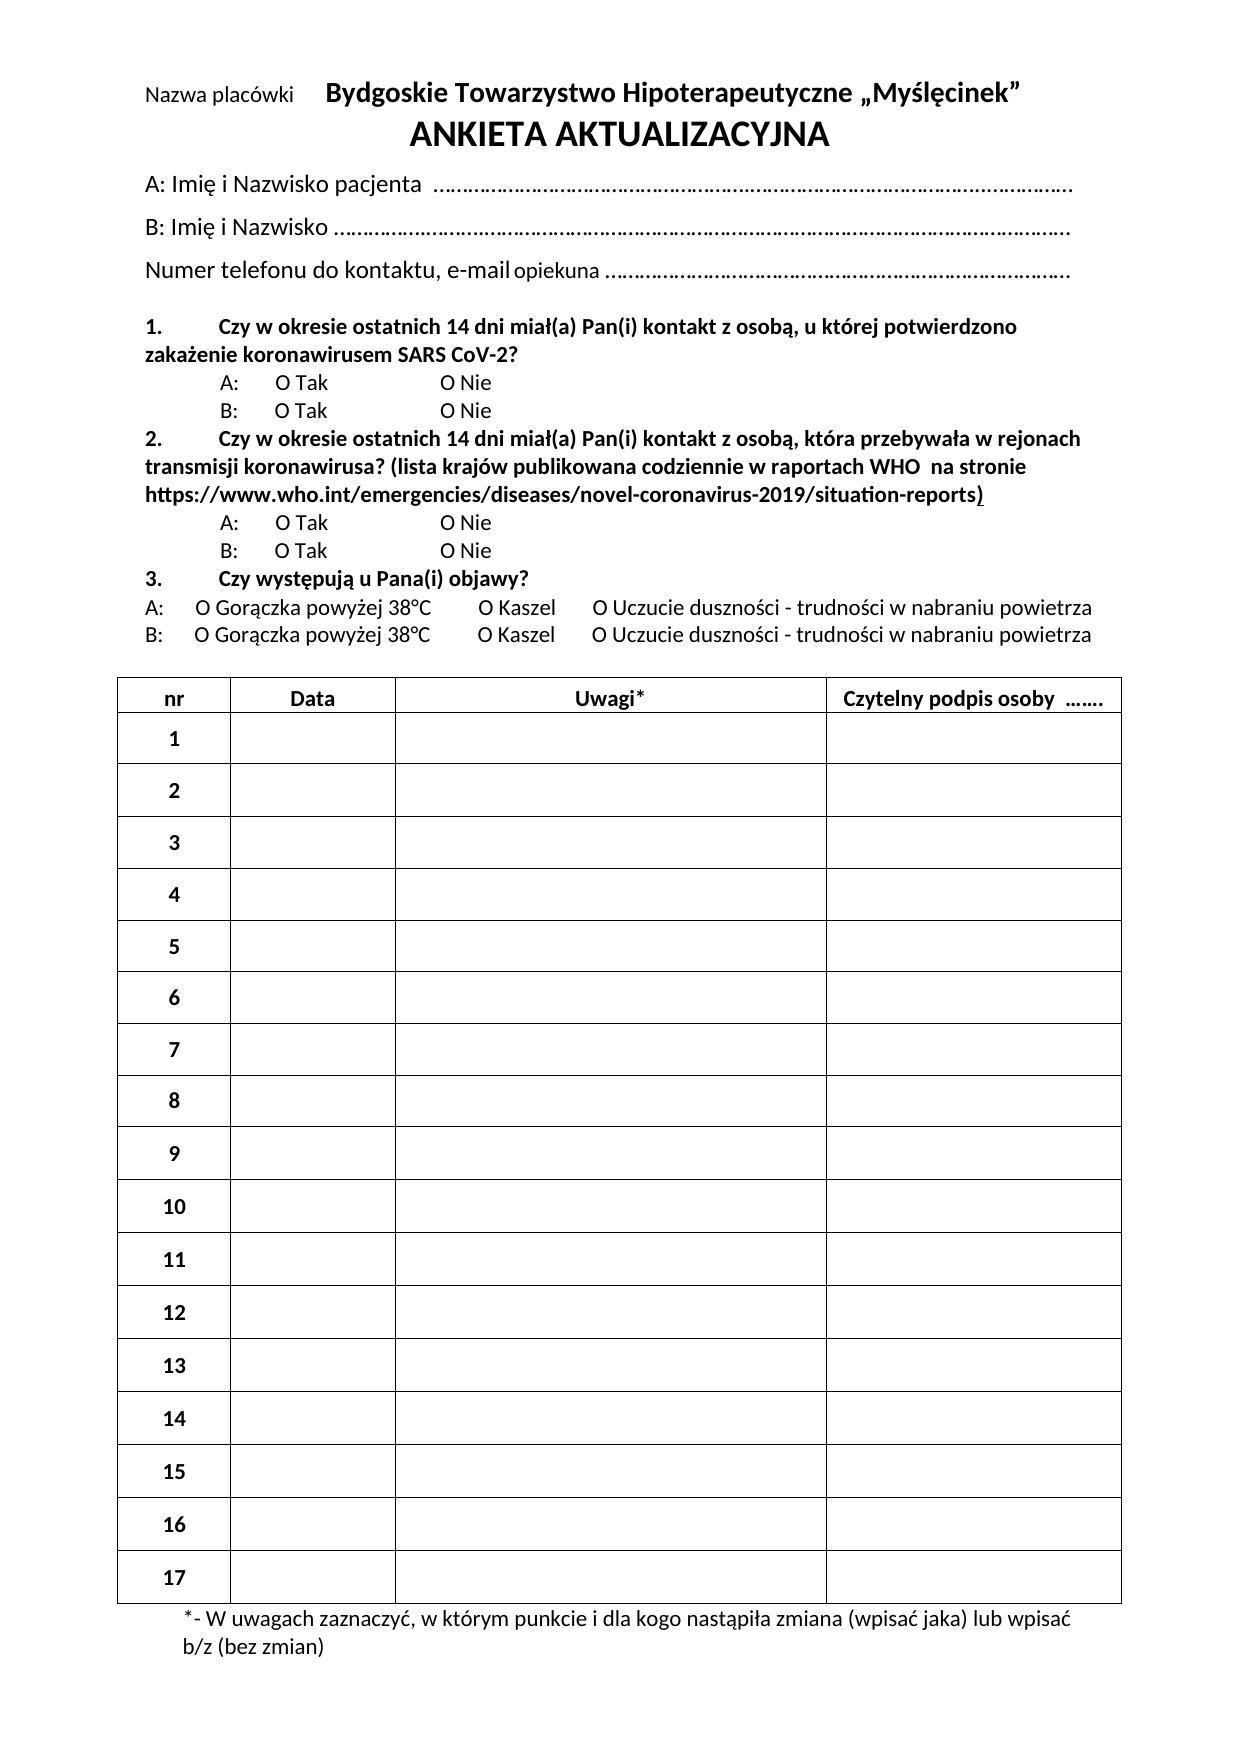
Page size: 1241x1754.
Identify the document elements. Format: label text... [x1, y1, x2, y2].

table_cell 11 [118, 1233, 230, 1285]
table_cell [827, 1233, 1121, 1285]
table_cell [827, 1286, 1121, 1338]
table_cell [827, 1024, 1121, 1074]
text ANKIETA AKTUALIZACYJNA [145, 109, 1094, 155]
table_cell 3 [118, 817, 230, 868]
list A: O Tak O Nie [220, 508, 1094, 537]
table_cell [231, 1233, 395, 1285]
text B: O Gorączka powyżej 38°C O Kaszel O Uczucie duszności - trudności w nabraniu powietrza [145, 621, 1094, 649]
table_cell [827, 1392, 1121, 1444]
list B: O Tak O Nie [220, 396, 1094, 424]
table_cell [231, 1076, 395, 1126]
table_cell [231, 1498, 395, 1550]
table_header Czytelny podpis osoby ……. [827, 678, 1121, 712]
table_cell [231, 817, 395, 868]
table_cell 5 [118, 921, 230, 971]
table_cell [396, 1445, 826, 1497]
text A: O Gorączka powyżej 38°C O Kaszel O Uczucie duszności - trudności w nabraniu powietrza [145, 593, 1094, 621]
table_cell 6 [118, 972, 230, 1023]
list Czy występują u Pana(i) objawy? [145, 564, 1094, 593]
table_cell [231, 1024, 395, 1074]
table_cell [396, 1233, 826, 1285]
list Czy w okresie ostatnich 14 dni miał(a) Pan(i) kontakt z osobą, u której potwierdzono zakażenie koronawirusem SARS CoV-2? [145, 312, 1094, 368]
table_cell [231, 972, 395, 1023]
table_cell [827, 817, 1121, 868]
list Czy w okresie ostatnich 14 dni miał(a) Pan(i) kontakt z osobą, która przebywała w rejonach transmisji koronawirusa? (lista krajów publikowana codziennie w raportach WHO na stronie https://www.who.int/emergencies/diseases/novel-coronavirus-2019/situation-reports) [145, 424, 1094, 508]
table_cell [827, 1445, 1121, 1497]
table_cell [827, 1076, 1121, 1126]
table_cell [396, 921, 826, 971]
table_cell [396, 1392, 826, 1444]
table_cell [396, 1180, 826, 1232]
table_cell 7 [118, 1024, 230, 1074]
table_cell [231, 921, 395, 971]
table_cell 10 [118, 1180, 230, 1232]
table_cell [396, 1286, 826, 1338]
table_cell [396, 764, 826, 816]
text A: Imię i Nazwisko pacjenta ……………………………………………….…………………………………..…………… [145, 168, 1094, 198]
list B: O Tak O Nie [220, 537, 1094, 564]
text B: Imię i Nazwisko …………….……….………………………………………………………………………………………… [145, 211, 1094, 241]
table_cell [231, 764, 395, 816]
table_cell [827, 921, 1121, 971]
table_cell [827, 1127, 1121, 1179]
table_cell 14 [118, 1392, 230, 1444]
text Nazwa placówki Bydgoskie Towarzystwo Hipoterapeutyczne „Myślęcinek” [145, 74, 1094, 109]
table_cell [827, 1498, 1121, 1550]
table_cell [396, 972, 826, 1023]
table_cell [396, 1339, 826, 1391]
table_cell [396, 817, 826, 868]
table_cell [396, 1127, 826, 1179]
table_cell [231, 1286, 395, 1338]
table_cell [396, 1498, 826, 1550]
table_cell [231, 713, 395, 763]
table_cell [827, 1339, 1121, 1391]
table_header Data [231, 678, 395, 712]
table_cell [827, 1180, 1121, 1232]
table_cell [396, 1076, 826, 1126]
list A: O Tak O Nie [220, 368, 1094, 396]
table_cell 9 [118, 1127, 230, 1179]
table_cell [231, 1392, 395, 1444]
table_cell 8 [118, 1076, 230, 1126]
table_cell [231, 1339, 395, 1391]
table_cell 17 [118, 1551, 230, 1603]
table_cell [827, 1551, 1121, 1603]
text *- W uwagach zaznaczyć, w którym punkcie i dla kogo nastąpiła zmiana (wpisać jaka) lub wpisać b/z (bez zmian) [182, 1604, 1094, 1660]
table_cell [827, 869, 1121, 919]
table_cell [396, 713, 826, 763]
table_cell 2 [118, 764, 230, 816]
table_cell [231, 1445, 395, 1497]
table_cell [827, 972, 1121, 1023]
table_cell [231, 1127, 395, 1179]
table_cell [231, 869, 395, 919]
table_cell [396, 1024, 826, 1074]
table_cell [827, 764, 1121, 816]
table_cell [231, 1180, 395, 1232]
table_cell 16 [118, 1498, 230, 1550]
table_cell [396, 869, 826, 919]
table_cell [396, 1551, 826, 1603]
table_cell [827, 713, 1121, 763]
text Numer telefonu do kontaktu, e-mail opiekuna ……………………………………………………………………… [145, 254, 1094, 284]
table_cell 4 [118, 869, 230, 919]
table_cell 15 [118, 1445, 230, 1497]
table_header Uwagi* [396, 678, 826, 712]
table_cell 12 [118, 1286, 230, 1338]
table_header nr [118, 678, 230, 712]
table_cell 13 [118, 1339, 230, 1391]
table_cell 1 [118, 713, 230, 763]
table_cell [231, 1551, 395, 1603]
